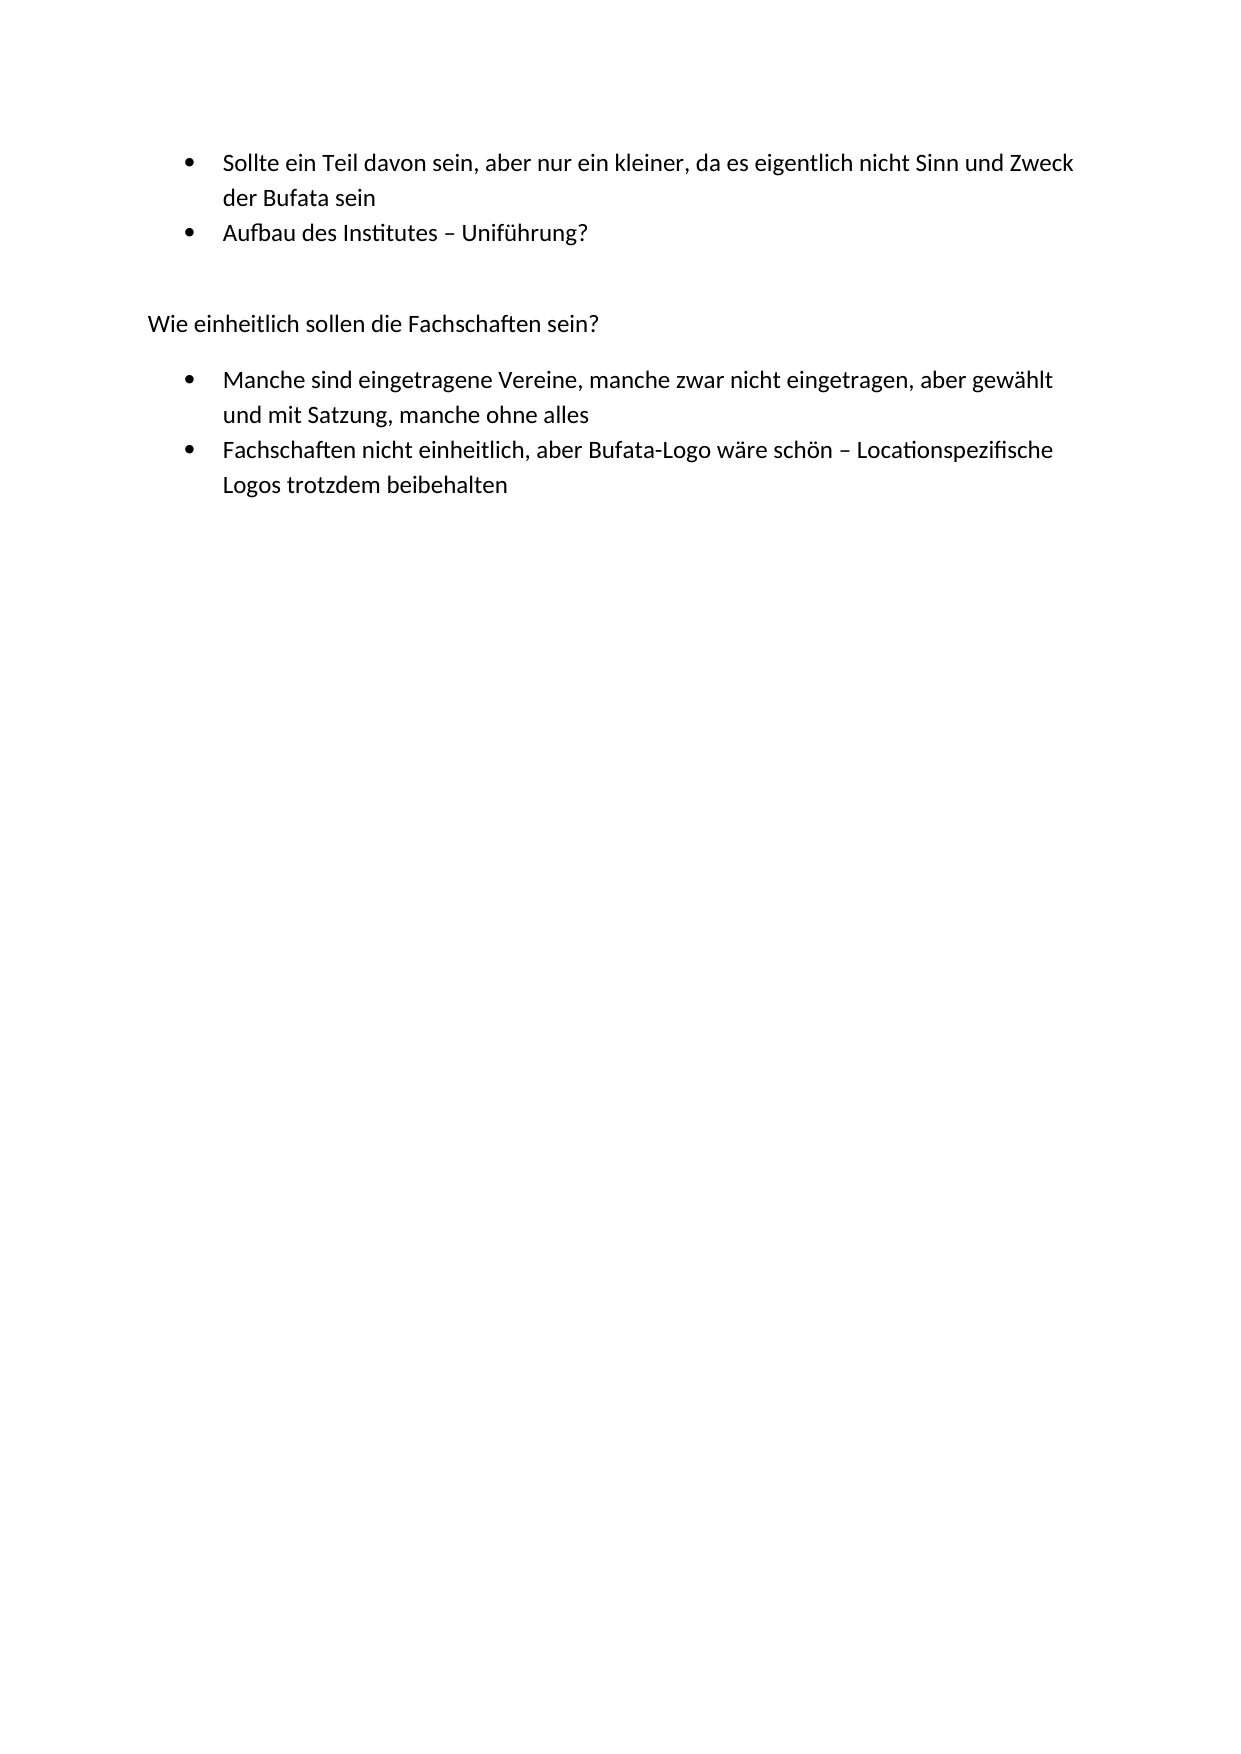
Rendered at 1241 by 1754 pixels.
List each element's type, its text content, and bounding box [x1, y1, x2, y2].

text Wie einheitlich sollen die Fachschaften sein? [148, 308, 1093, 339]
list Aufbau des Institutes – Uniführung? [185, 218, 1093, 248]
list Manche sind eingetragene Vereine, manche zwar nicht eingetragen, aber gewählt und mit Satzung, manche ohne alles [185, 364, 1093, 430]
list Sollte ein Teil davon sein, aber nur ein kleiner, da es eigentlich nicht Sinn und Zweck der Bufata sein [185, 148, 1093, 213]
list Fachschaften nicht einheitlich, aber Bufata-Logo wäre schön – Locationspezifische Logos trotzdem beibehalten [185, 434, 1093, 500]
